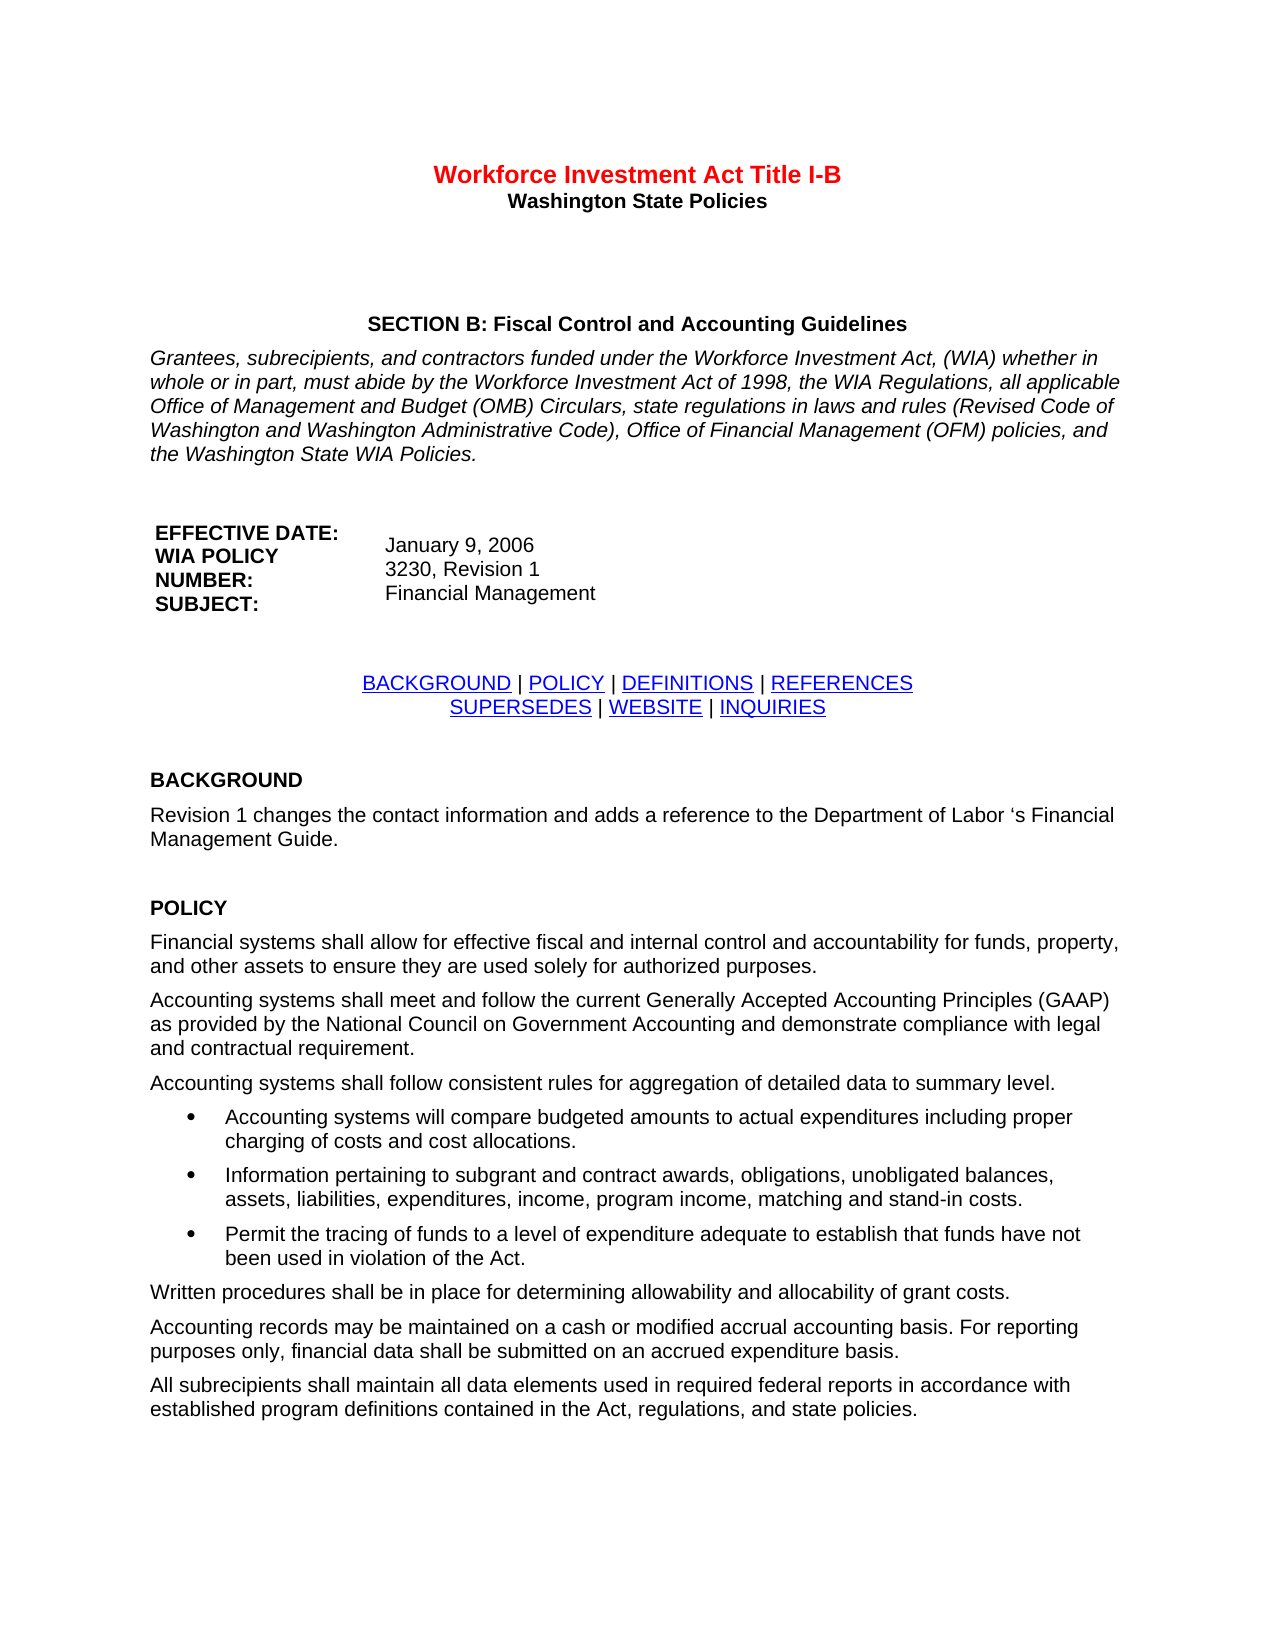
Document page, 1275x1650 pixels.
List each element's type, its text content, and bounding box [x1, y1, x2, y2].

table_header January 9, 2006 3230, Revision 1 Financial Management [380, 515, 957, 621]
text All subrecipients shall maintain all data elements used in required federal reports in accordance with established program definitions contained in the Act, regulations, and state policies. [150, 1373, 1125, 1421]
text Financial systems shall allow for effective fiscal and internal control and accountability for funds, property, and other assets to ensure they are used solely for authorized purposes. [150, 930, 1125, 978]
text Accounting records may be maintained on a cash or modified accrual accounting basis. For reporting purposes only, financial data shall be submitted on an accrued expenditure basis. [150, 1314, 1125, 1362]
table_header EFFECTIVE DATE: WIA POLICY NUMBER: SUBJECT: [150, 515, 380, 621]
text Revision 1 changes the contact information and adds a reference to the Department of Labor ‘s Financial Management Guide. [150, 803, 1125, 851]
text SECTION B: Fiscal Control and Accounting Guidelines [150, 312, 1125, 336]
list Information pertaining to subgrant and contract awards, obligations, unobligated balances, assets, liabilities, expenditures, income, program income, matching and stand-in costs. [187, 1163, 1125, 1211]
text POLICY [150, 895, 1125, 919]
text Grantees, subrecipients, and contractors funded under the Workforce Investment Act, (WIA) whether in whole or in part, must abide by the Workforce Investment Act of 1998, the WIA Regulations, all applicable Office of Management and Budget (OMB) Circulars, state regulations in laws and rules (Revised Code of Washington and Washington Administrative Code), Office of Financial Management (OFM) policies, and the Washington State WIA Policies. [150, 346, 1125, 466]
text Workforce Investment Act Title I-B Washington State Policies [150, 160, 1125, 213]
text Accounting systems shall meet and follow the current Generally Accepted Accounting Principles (GAAP) as provided by the National Council on Government Accounting and demonstrate compliance with legal and contractual requirement. [150, 988, 1125, 1060]
list Permit the tracing of funds to a level of expenditure adequate to establish that funds have not been used in violation of the Act. [187, 1222, 1125, 1270]
text BACKGROUND | POLICY | DEFINITIONS | REFERENCES SUPERSEDES | WEBSITE | INQUIRIES [150, 671, 1125, 719]
text Written procedures shall be in place for determining allowability and allocability of grant costs. [150, 1280, 1125, 1304]
list Accounting systems will compare budgeted amounts to actual expenditures including proper charging of costs and cost allocations. [187, 1105, 1125, 1153]
text Accounting systems shall follow consistent rules for aggregation of detailed data to summary level. [150, 1070, 1125, 1094]
text BACKGROUND [150, 768, 1125, 792]
